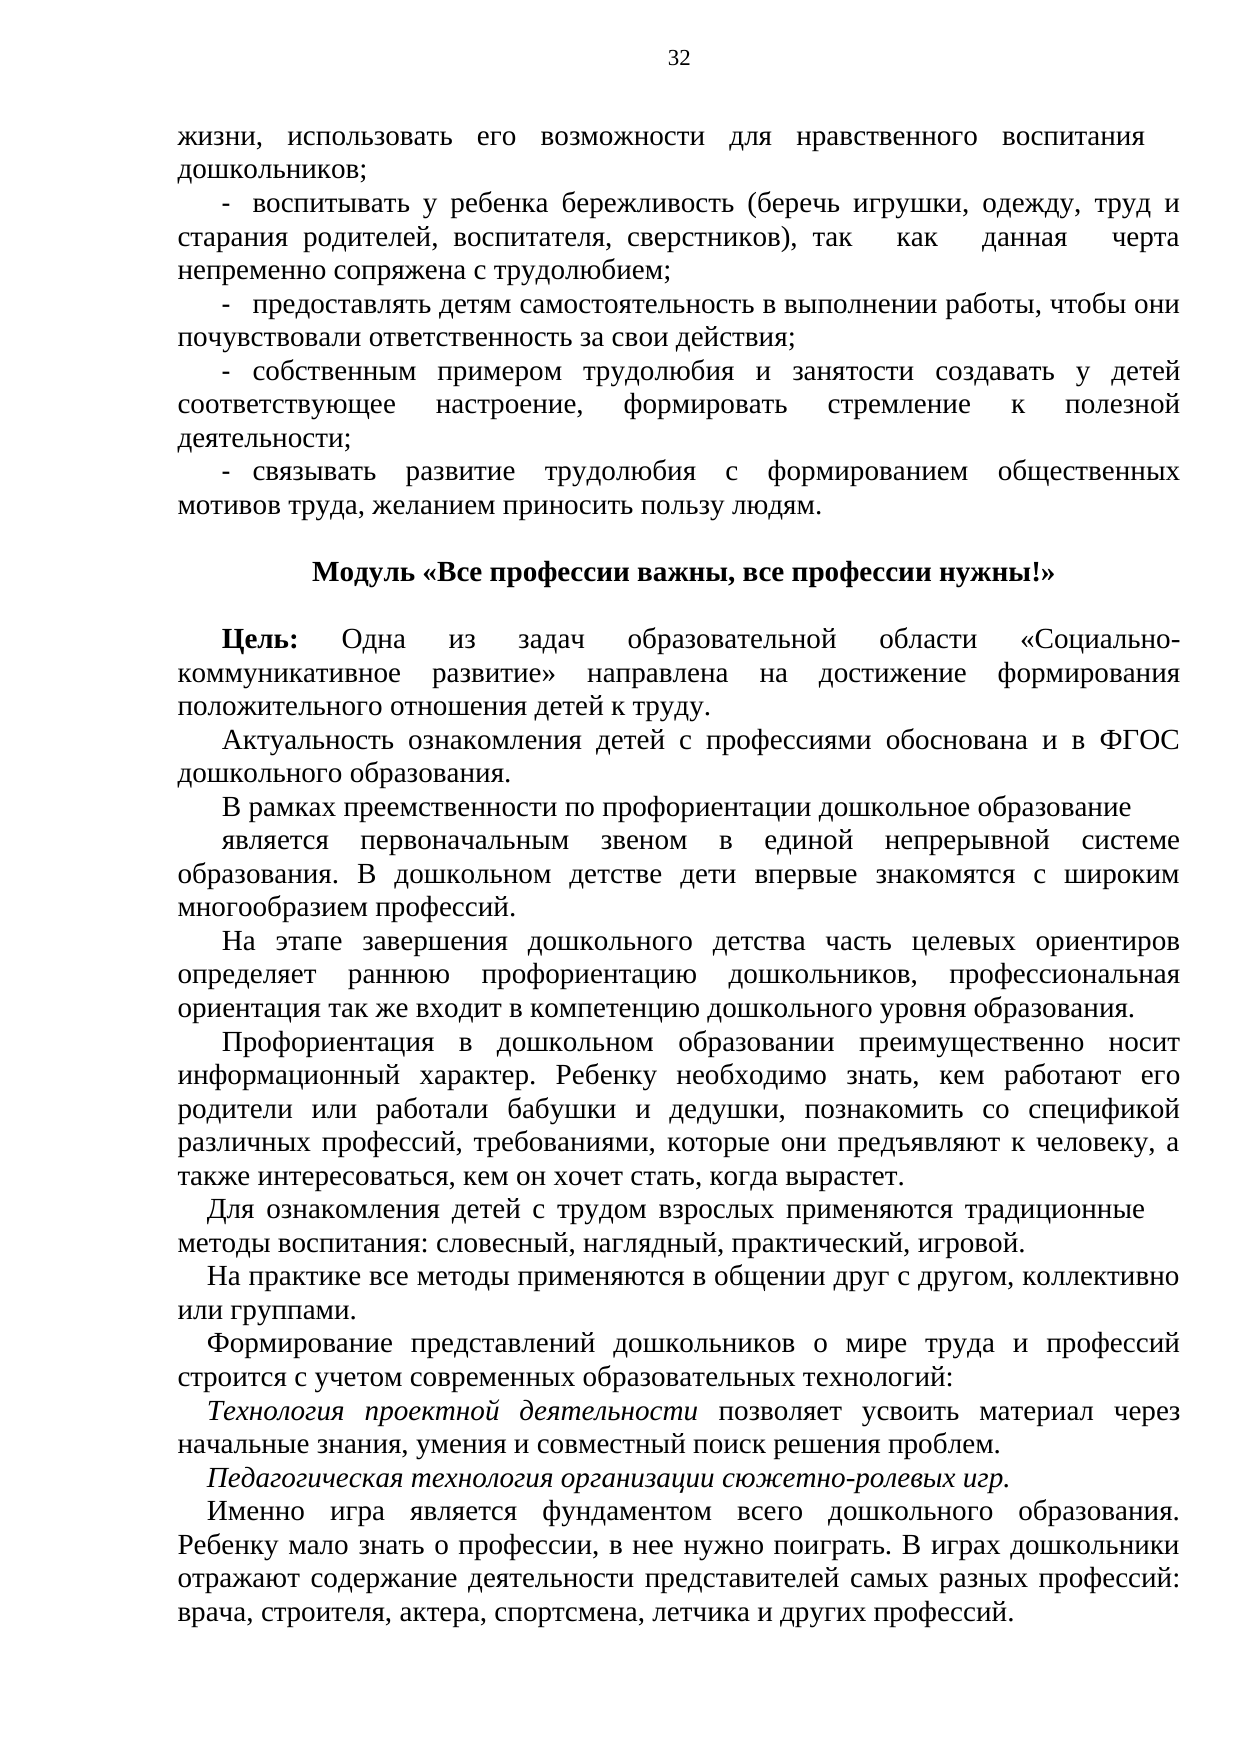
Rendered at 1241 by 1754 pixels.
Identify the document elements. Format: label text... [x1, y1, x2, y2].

text Педагогическая технология организации сюжетно-ролевых игр. [177, 1460, 1146, 1493]
text Цель: Одна из задач образовательной области «Социально- коммуникативное развитие» направлена на достижение формирования положительного отношения детей к труду. [177, 621, 1181, 722]
text На практике все методы применяются в общении друг с другом, коллективно или группами. [177, 1258, 1181, 1326]
list собственным примером трудолюбия и занятости создавать у детей соответствующее настроение, формировать стремление к полезной деятельности; [177, 353, 1181, 453]
text Профориентация в дошкольном образовании преимущественно носит информационный характер. Ребенку необходимо знать, кем работают его родители или работали бабушки и дедушки, познакомить со спецификой различных профессий, требованиями, которые они предъявляют к человеку, а также интересоваться, кем он хочет стать, когда вырастет. [177, 1024, 1181, 1191]
text В рамках преемственности по профориентации дошкольное образование [177, 789, 1181, 822]
text Актуальность ознакомления детей с профессиями обоснована и в ФГОС дошкольного образования. [177, 722, 1181, 789]
text Технология проектной деятельности позволяет усвоить материал через начальные знания, умения и совместный поиск решения проблем. [177, 1393, 1181, 1460]
text Именно игра является фундаментом всего дошкольного образования. Ребенку мало знать о профессии, в нее нужно поиграть. В играх дошкольники отражают содержание деятельности представителей самых разных профессий: врача, строителя, актера, спортсмена, летчика и других профессий. [177, 1493, 1181, 1627]
text Формирование представлений дошкольников о мире труда и профессий строится с учетом современных образовательных технологий: [177, 1326, 1181, 1393]
list предоставлять детям самостоятельность в выполнении работы, чтобы они почувствовали ответственность за свои действия; [177, 286, 1181, 353]
text На этапе завершения дошкольного детства часть целевых ориентиров определяет раннюю профориентацию дошкольников, профессиональная ориентация так же входит в компетенцию дошкольного уровня образования. [177, 923, 1181, 1024]
text Модуль «Все профессии важны, все профессии нужны!» [177, 554, 1146, 588]
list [177, 118, 1146, 185]
text Для ознакомления детей с трудом взрослых применяются традиционные методы воспитания: словесный, наглядный, практический, игровой. [177, 1191, 1146, 1258]
list воспитывать у ребенка бережливость (беречь игрушки, одежду, труд и старания родителей, воспитателя, сверстников), так как данная черта непременно сопряжена с трудолюбием; [177, 185, 1181, 286]
list связывать развитие трудолюбия с формированием общественных мотивов труда, желанием приносить пользу людям. [177, 453, 1181, 521]
text является первоначальным звеном в единой непрерывной системе образования. В дошкольном детстве дети впервые знакомятся с широким многообразием профессий. [177, 822, 1181, 923]
